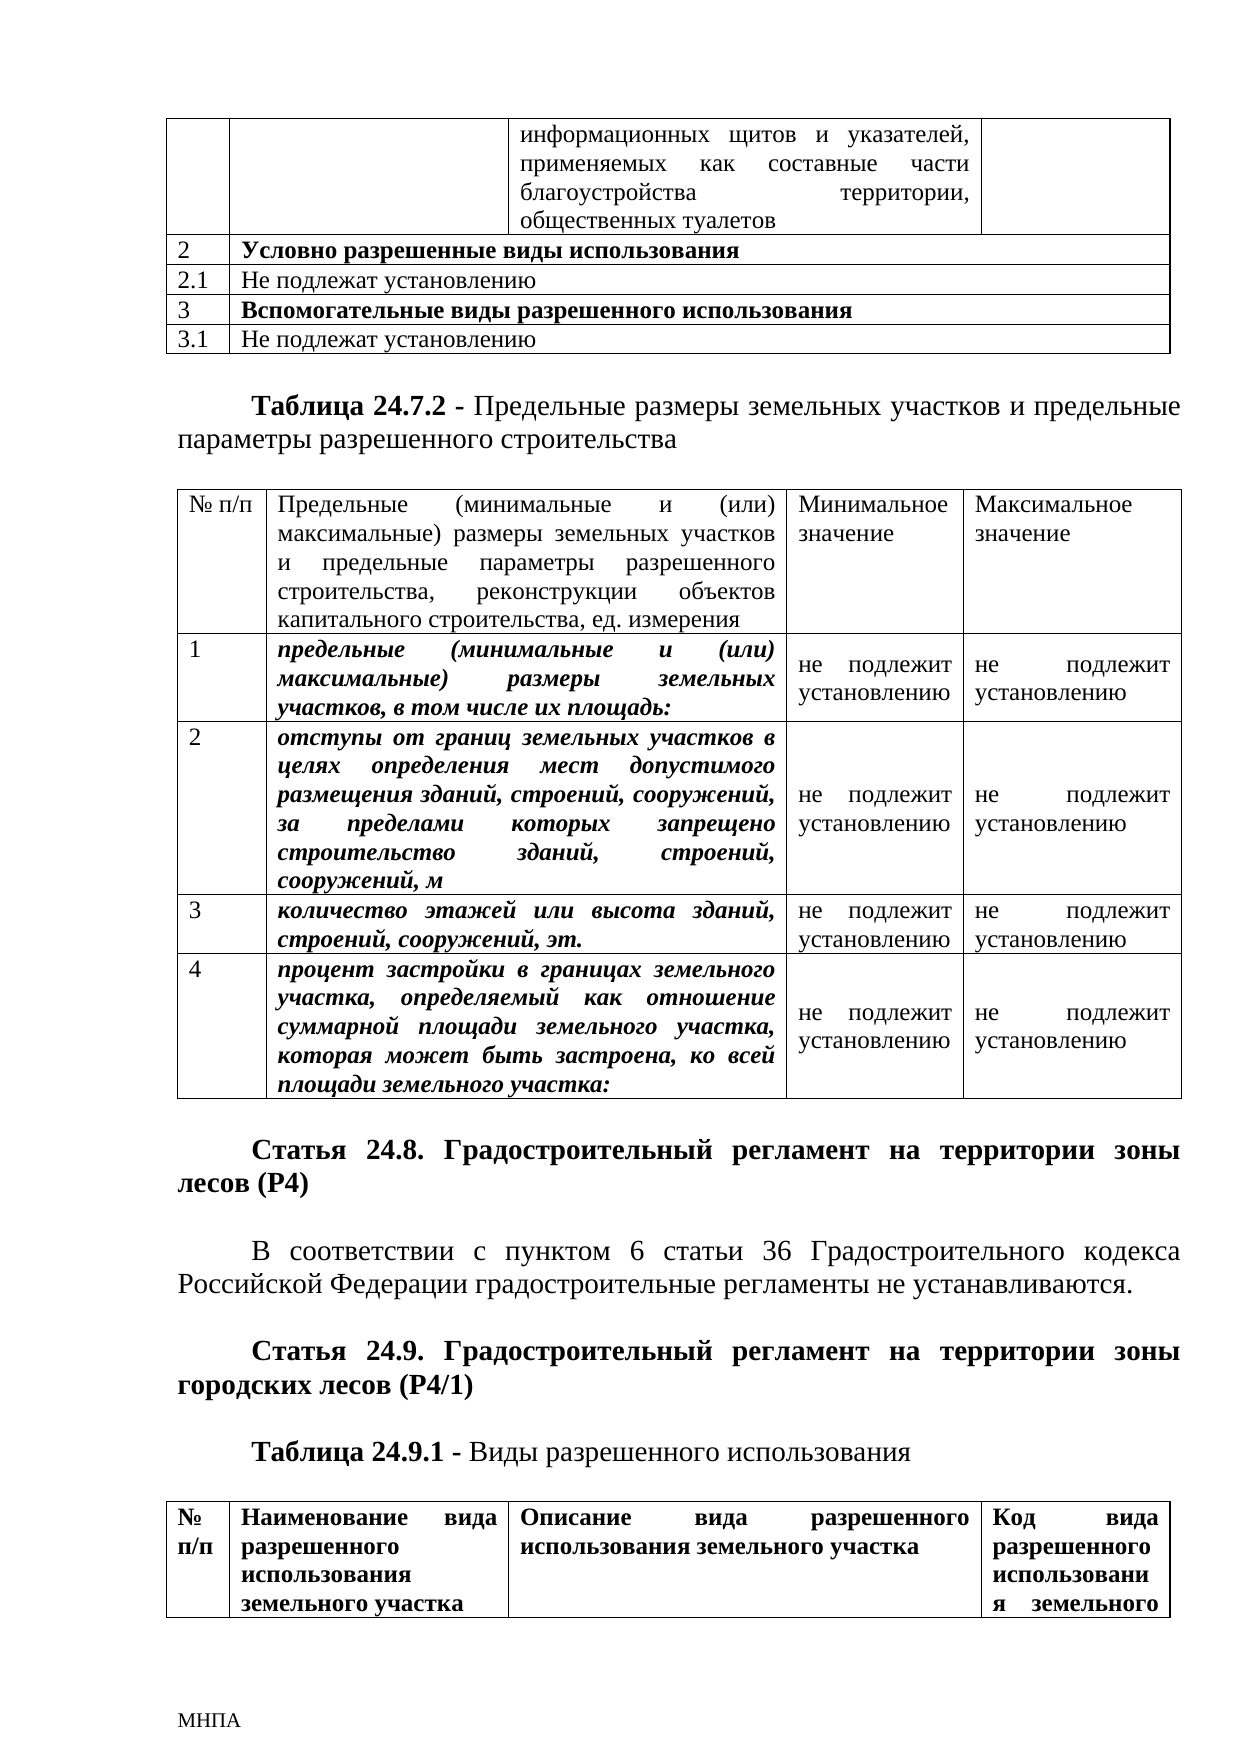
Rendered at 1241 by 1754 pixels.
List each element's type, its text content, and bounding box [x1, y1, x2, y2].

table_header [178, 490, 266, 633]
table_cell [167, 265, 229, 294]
text Статья 24.8. Градостроительный регламент на территории зоны лесов (Р4) [177, 1132, 1181, 1199]
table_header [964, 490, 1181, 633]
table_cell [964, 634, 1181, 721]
text Таблица 24.7.2 - Предельные размеры земельных участков и предельные параметры разрешенного строительства [177, 388, 1181, 455]
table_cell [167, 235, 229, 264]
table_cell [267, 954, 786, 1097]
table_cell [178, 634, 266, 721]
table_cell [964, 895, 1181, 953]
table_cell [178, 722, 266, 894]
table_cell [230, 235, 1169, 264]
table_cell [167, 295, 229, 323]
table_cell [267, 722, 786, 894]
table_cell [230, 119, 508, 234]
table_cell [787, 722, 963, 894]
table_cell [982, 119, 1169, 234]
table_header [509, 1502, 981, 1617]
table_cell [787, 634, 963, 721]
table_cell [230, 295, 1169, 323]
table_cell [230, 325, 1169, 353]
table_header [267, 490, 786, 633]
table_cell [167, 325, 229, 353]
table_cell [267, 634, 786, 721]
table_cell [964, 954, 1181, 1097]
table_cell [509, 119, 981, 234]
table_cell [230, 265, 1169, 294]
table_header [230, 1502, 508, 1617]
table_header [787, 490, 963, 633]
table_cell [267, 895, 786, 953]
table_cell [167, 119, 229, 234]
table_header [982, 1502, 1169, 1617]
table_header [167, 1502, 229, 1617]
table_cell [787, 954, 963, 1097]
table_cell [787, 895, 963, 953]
text Статья 24.9. Градостроительный регламент на территории зоны городских лесов (Р4/1) [177, 1333, 1181, 1400]
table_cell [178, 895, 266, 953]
text В соответствии с пунктом 6 статьи 36 Градостроительного кодекса Российской Федерации градостроительные регламенты не устанавливаются. [177, 1233, 1181, 1300]
text Таблица 24.9.1 - Виды разрешенного использования [177, 1434, 1181, 1467]
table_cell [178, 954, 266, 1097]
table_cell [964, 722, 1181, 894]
